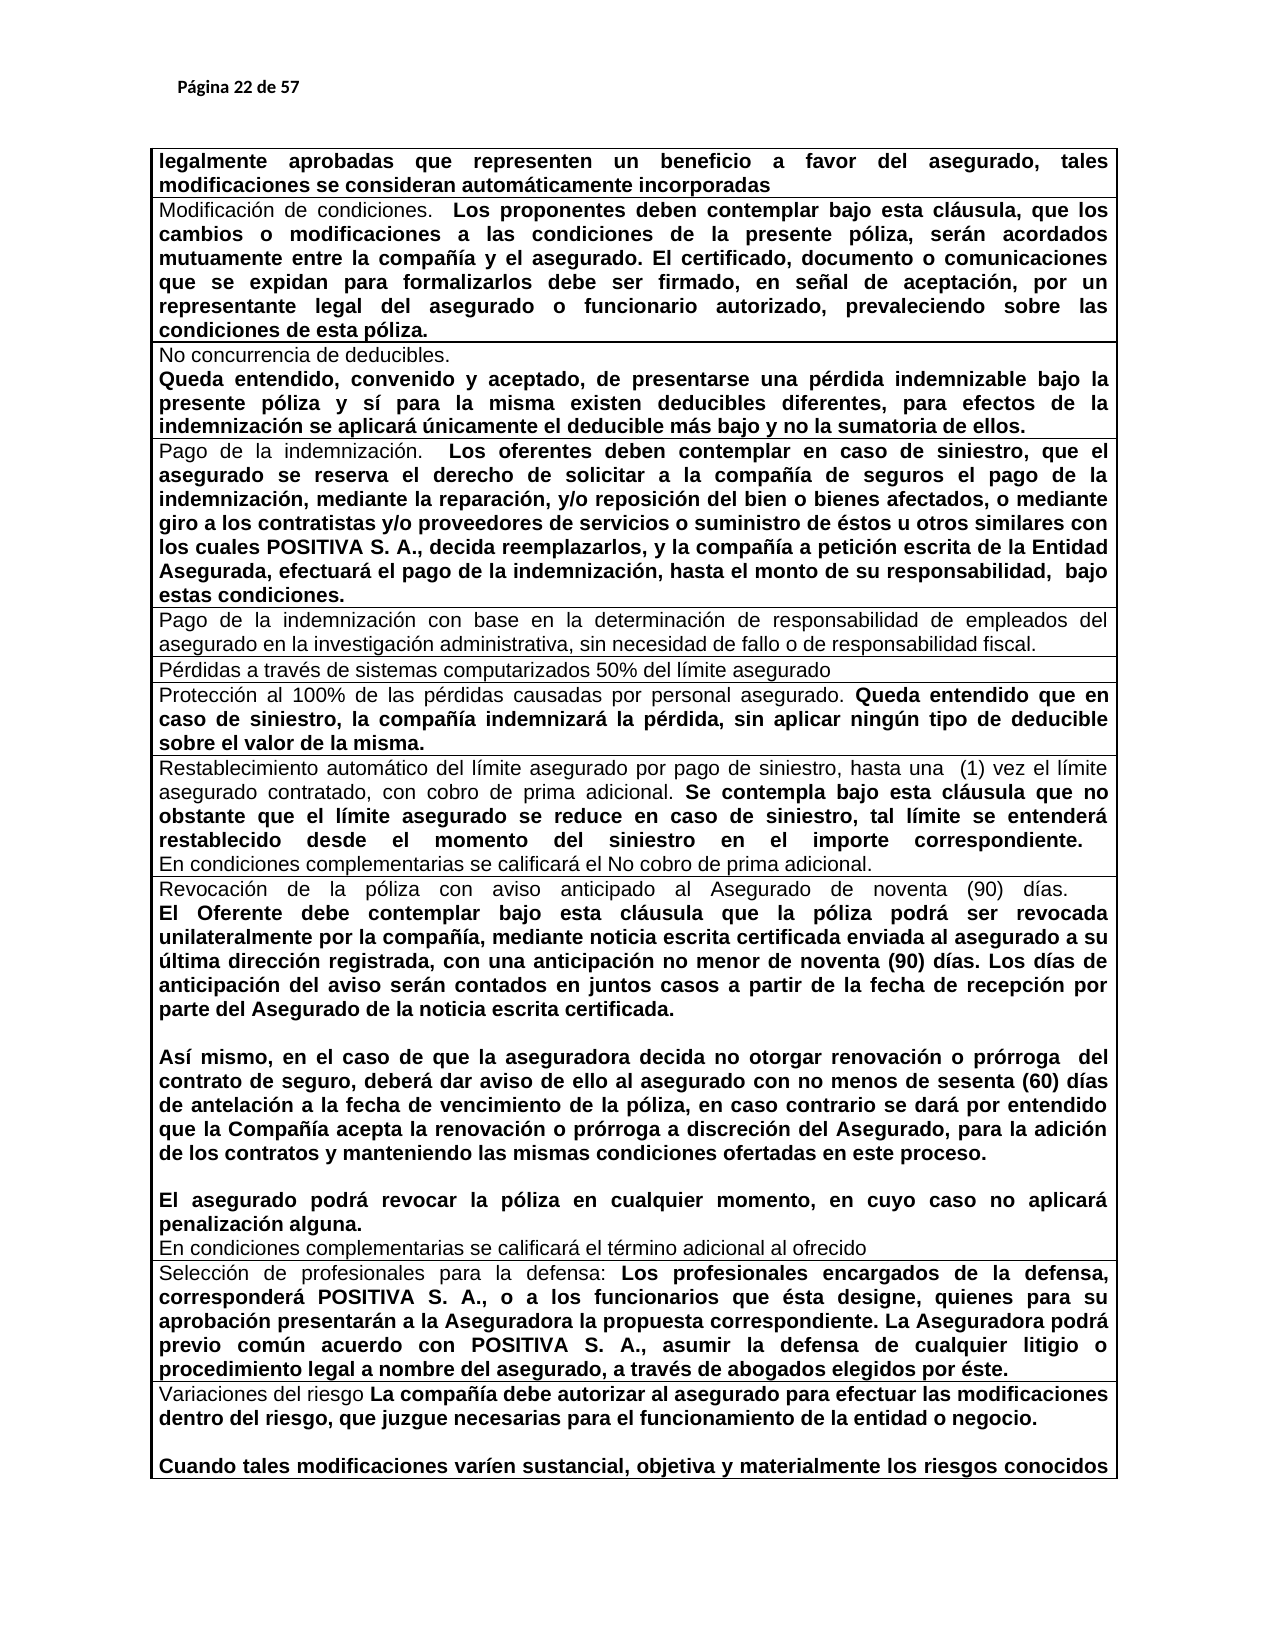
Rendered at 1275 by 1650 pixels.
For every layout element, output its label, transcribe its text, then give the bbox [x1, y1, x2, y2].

table_cell Pago de la indemnización con base en la determinación de responsabilidad de empleados del asegurado en la investigación administrativa, sin necesidad de fallo o de responsabilidad fiscal. [153, 608, 1116, 656]
table_cell Pérdidas a través de sistemas computarizados 50% del límite asegurado [153, 657, 1116, 682]
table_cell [153, 1382, 1116, 1478]
table_cell Selección de profesionales para la defensa: Los profesionales encargados de la defensa, corresponderá POSITIVA S. A., o a los funcionarios que ésta designe, quienes para su aprobación presentarán a la Aseguradora la propuesta correspondiente. La Aseguradora podrá previo común acuerdo con POSITIVA S. A., asumir la defensa de cualquier litigio o procedimiento legal a nombre del asegurado, a través de abogados elegidos por éste. [153, 1261, 1116, 1381]
table_cell Modificación de condiciones. Los proponentes deben contemplar bajo esta cláusula, que los cambios o modificaciones a las condiciones de la presente póliza, serán acordados mutuamente entre la compañía y el asegurado. El certificado, documento o comunicaciones que se expidan para formalizarlos debe ser firmado, en señal de aceptación, por un representante legal del asegurado o funcionario autorizado, prevaleciendo sobre las condiciones de esta póliza. [153, 198, 1116, 341]
table_cell Pago de la indemnización. Los oferentes deben contemplar en caso de siniestro, que el asegurado se reserva el derecho de solicitar a la compañía de seguros el pago de la indemnización, mediante la reparación, y/o reposición del bien o bienes afectados, o mediante giro a los contratistas y/o proveedores de servicios o suministro de éstos u otros similares con los cuales POSITIVA S. A., decida reemplazarlos, y la compañía a petición escrita de la Entidad Asegurada, efectuará el pago de la indemnización, hasta el monto de su responsabilidad, bajo estas condiciones. [153, 439, 1116, 607]
table_cell Restablecimiento automático del límite asegurado por pago de siniestro, hasta una (1) vez el límite asegurado contratado, con cobro de prima adicional. Se contempla bajo esta cláusula que no obstante que el límite asegurado se reduce en caso de siniestro, tal límite se entenderá restablecido desde el momento del siniestro en el importe correspondiente. En condiciones complementarias se calificará el No cobro de prima adicional. [153, 756, 1116, 876]
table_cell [153, 149, 1116, 197]
table_cell No concurrencia de deducibles. Queda entendido, convenido y aceptado, de presentarse una pérdida indemnizable bajo la presente póliza y sí para la misma existen deducibles diferentes, para efectos de la indemnización se aplicará únicamente el deducible más bajo y no la sumatoria de ellos. [153, 343, 1116, 438]
table_cell Protección al 100% de las pérdidas causadas por personal asegurado. Queda entendido que en caso de siniestro, la compañía indemnizará la pérdida, sin aplicar ningún tipo de deducible sobre el valor de la misma. [153, 683, 1116, 755]
table_cell Revocación de la póliza con aviso anticipado al Asegurado de noventa (90) días. El Oferente debe contemplar bajo esta cláusula que la póliza podrá ser revocada unilateralmente por la compañía, mediante noticia escrita certificada enviada al asegurado a su última dirección registrada, con una anticipación no menor de noventa (90) días. Los días de anticipación del aviso serán contados en juntos casos a partir de la fecha de recepción por parte del Asegurado de la noticia escrita certificada. Así mismo, en el caso de que la aseguradora decida no otorgar renovación o prórroga del contrato de seguro, deberá dar aviso de ello al asegurado con no menos de sesenta (60) días de antelación a la fecha de vencimiento de la póliza, en caso contrario se dará por entendido que la Compañía acepta la renovación o prórroga a discreción del Asegurado, para la adición de los contratos y manteniendo las mismas condiciones ofertadas en este proceso. El asegurado podrá revocar la póliza en cualquier momento, en cuyo caso no aplicará penalización alguna. En condiciones complementarias se calificará el término adicional al ofrecido [153, 877, 1116, 1260]
